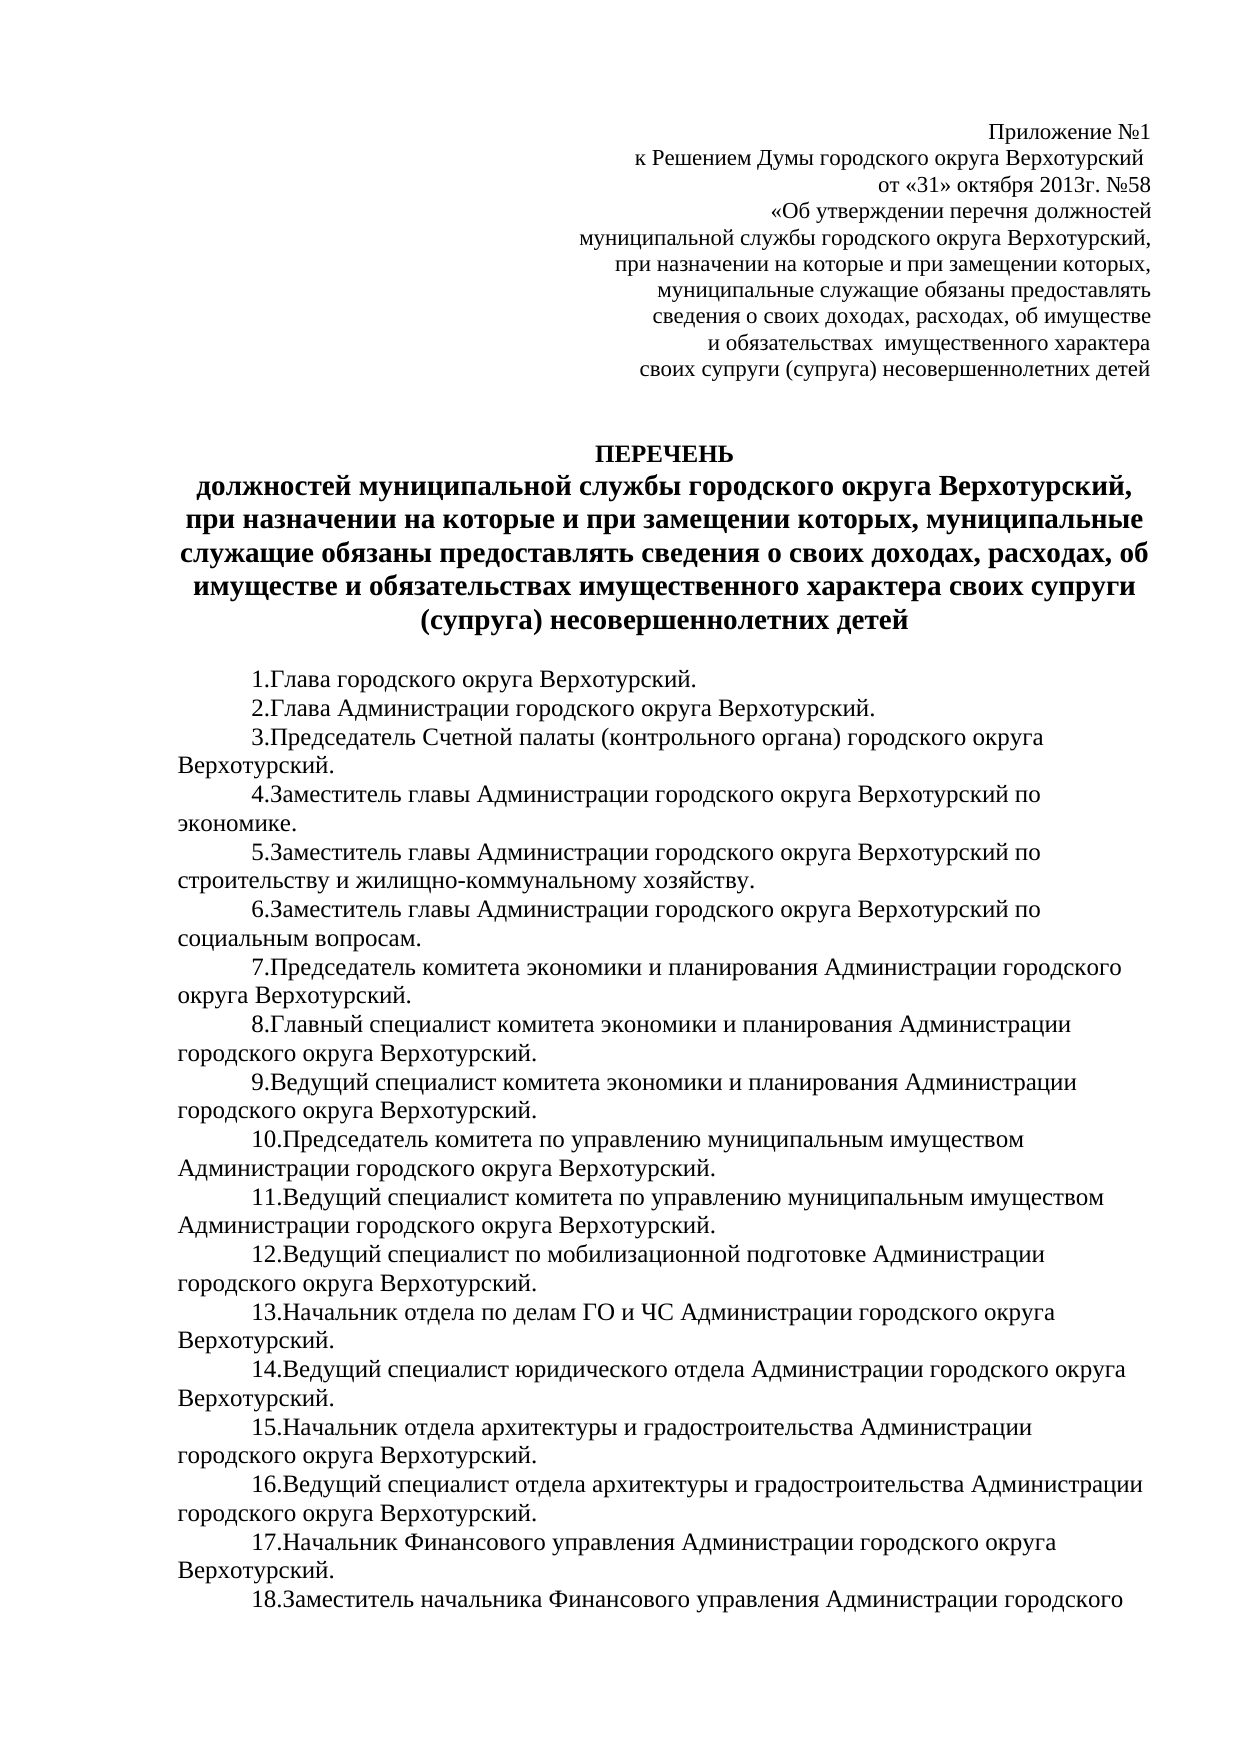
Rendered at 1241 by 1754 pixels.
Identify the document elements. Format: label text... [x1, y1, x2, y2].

text 1.Глава городского округа Верхотурский. [177, 664, 1152, 693]
text от «31» октября 2013г. №58 [177, 171, 1152, 197]
text 15.Начальник отдела архитектуры и градостроительства Администрации городского округа Верхотурский. [177, 1412, 1152, 1469]
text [177, 1584, 1152, 1613]
text 9.Ведущий специалист комитета экономики и планирования Администрации городского округа Верхотурский. [177, 1067, 1152, 1124]
text 7.Председатель комитета экономики и планирования Администрации городского округа Верхотурский. [177, 952, 1152, 1009]
text своих супруги (супруга) несовершеннолетних детей [177, 355, 1152, 382]
text 10.Председатель комитета по управлению муниципальным имуществом Администрации городского округа Верхотурский. [177, 1124, 1152, 1182]
text 3.Председатель Счетной палаты (контрольного органа) городского округа Верхотурский. [177, 722, 1152, 779]
text 14.Ведущий специалист юридического отдела Администрации городского округа Верхотурский. [177, 1354, 1152, 1412]
text ПЕРЕЧЕНЬ [177, 439, 1152, 468]
text и обязательствах имущественного характера [177, 329, 1152, 355]
text должностей муниципальной службы городского округа Верхотурский, при назначении на которые и при замещении которых, муниципальные служащие обязаны предоставлять сведения о своих доходах, расходах, об имуществе и обязательствах имущественного характера своих супруги (супруга) несовершеннолетних детей [177, 468, 1152, 636]
text Приложение №1 [177, 118, 1152, 144]
text сведения о своих доходах, расходах, об имуществе [177, 303, 1152, 329]
text 17.Начальник Финансового управления Администрации городского округа Верхотурский. [177, 1527, 1152, 1584]
text при назначении на которые и при замещении которых, [177, 250, 1152, 276]
text к Решением Думы городского округа Верхотурский [177, 144, 1152, 171]
text 12.Ведущий специалист по мобилизационной подготовке Администрации городского округа Верхотурский. [177, 1239, 1152, 1297]
text 11.Ведущий специалист комитета по управлению муниципальным имуществом Администрации городского округа Верхотурский. [177, 1182, 1152, 1239]
text 5.Заместитель главы Администрации городского округа Верхотурский по строительству и жилищно-коммунальному хозяйству. [177, 837, 1152, 894]
text 2.Глава Администрации городского округа Верхотурский. [177, 693, 1152, 722]
text 13.Начальник отдела по делам ГО и ЧС Администрации городского округа Верхотурский. [177, 1297, 1152, 1354]
text 16.Ведущий специалист отдела архитектуры и градостроительства Администрации городского округа Верхотурский. [177, 1469, 1152, 1527]
text 8.Главный специалист комитета экономики и планирования Администрации городского округа Верхотурский. [177, 1009, 1152, 1067]
text «Об утверждении перечня должностей муниципальной службы городского округа Верхотурский, [177, 197, 1152, 250]
text 6.Заместитель главы Администрации городского округа Верхотурский по социальным вопросам. [177, 894, 1152, 952]
text 4.Заместитель главы Администрации городского округа Верхотурский по экономике. [177, 779, 1152, 837]
text муниципальные служащие обязаны предоставлять [177, 276, 1152, 303]
